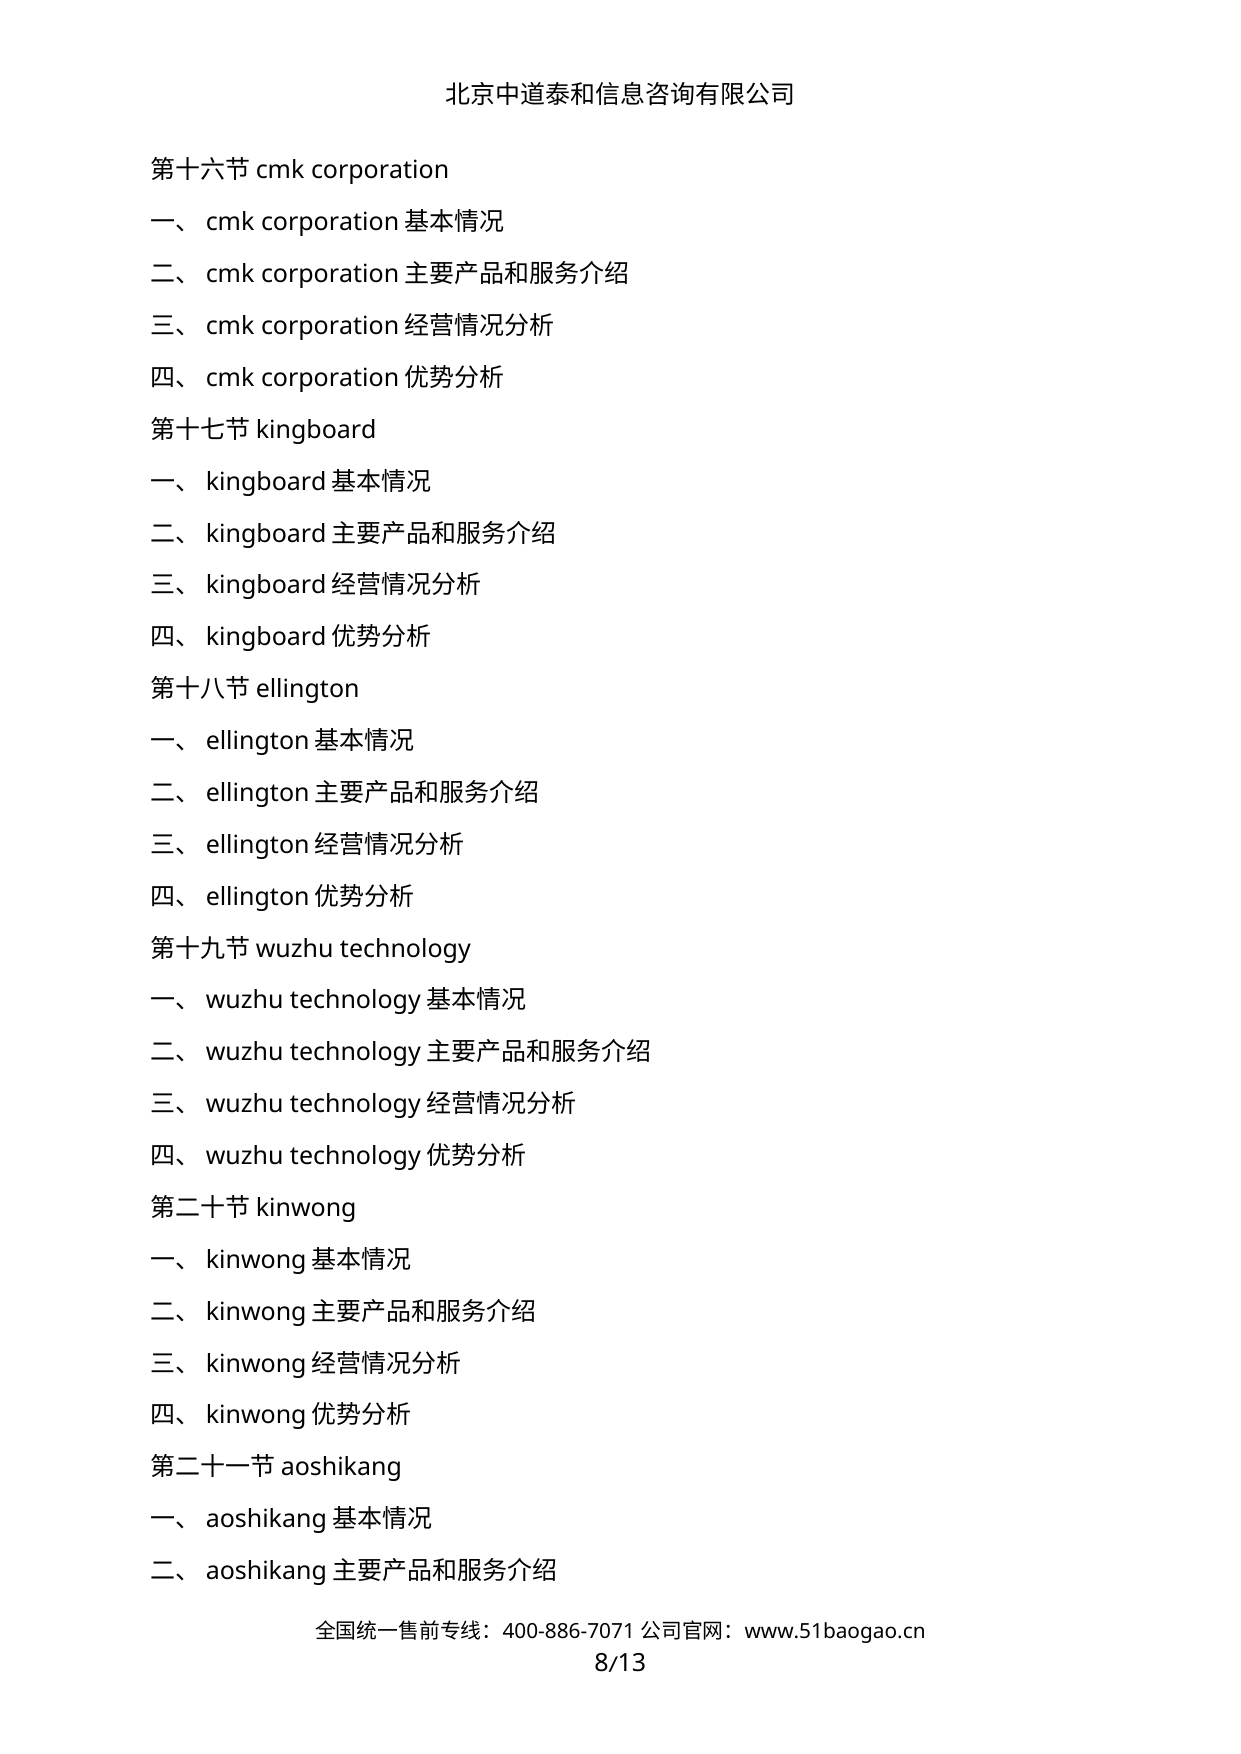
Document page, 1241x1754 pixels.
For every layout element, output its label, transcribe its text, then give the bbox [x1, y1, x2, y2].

text 第十八节 ellington [150, 669, 1090, 705]
text 一、 wuzhu technology基本情况 [150, 980, 1090, 1016]
text 四、 wuzhu technology优势分析 [150, 1136, 1090, 1172]
text 四、 ellington优势分析 [150, 876, 1090, 912]
text 第十九节 wuzhu technology [150, 928, 1090, 964]
text 二、 wuzhu technology主要产品和服务介绍 [150, 1032, 1090, 1068]
text 四、 kinwong优势分析 [150, 1395, 1090, 1431]
text 第十六节 cmk corporation [150, 150, 1090, 186]
text 一、 cmk corporation基本情况 [150, 202, 1090, 238]
text 二、 kinwong主要产品和服务介绍 [150, 1291, 1090, 1327]
text 第二十一节 aoshikang [150, 1447, 1090, 1483]
text 二、 ellington主要产品和服务介绍 [150, 772, 1090, 809]
text 四、 cmk corporation优势分析 [150, 357, 1090, 394]
text 一、 kingboard基本情况 [150, 461, 1090, 497]
text 第二十节 kinwong [150, 1187, 1090, 1224]
text 一、 aoshikang基本情况 [150, 1499, 1090, 1535]
text 第十七节 kingboard [150, 409, 1090, 446]
text 三、 wuzhu technology经营情况分析 [150, 1084, 1090, 1120]
text 一、 ellington基本情况 [150, 721, 1090, 757]
text 三、 kingboard经营情况分析 [150, 565, 1090, 601]
text 二、 aoshikang主要产品和服务介绍 [150, 1551, 1090, 1587]
text 三、 kinwong经营情况分析 [150, 1343, 1090, 1379]
text 一、 kinwong基本情况 [150, 1239, 1090, 1276]
text 二、 kingboard主要产品和服务介绍 [150, 513, 1090, 549]
text 四、 kingboard优势分析 [150, 617, 1090, 653]
text 二、 cmk corporation主要产品和服务介绍 [150, 254, 1090, 290]
text 三、 ellington经营情况分析 [150, 824, 1090, 861]
text 三、 cmk corporation经营情况分析 [150, 306, 1090, 342]
